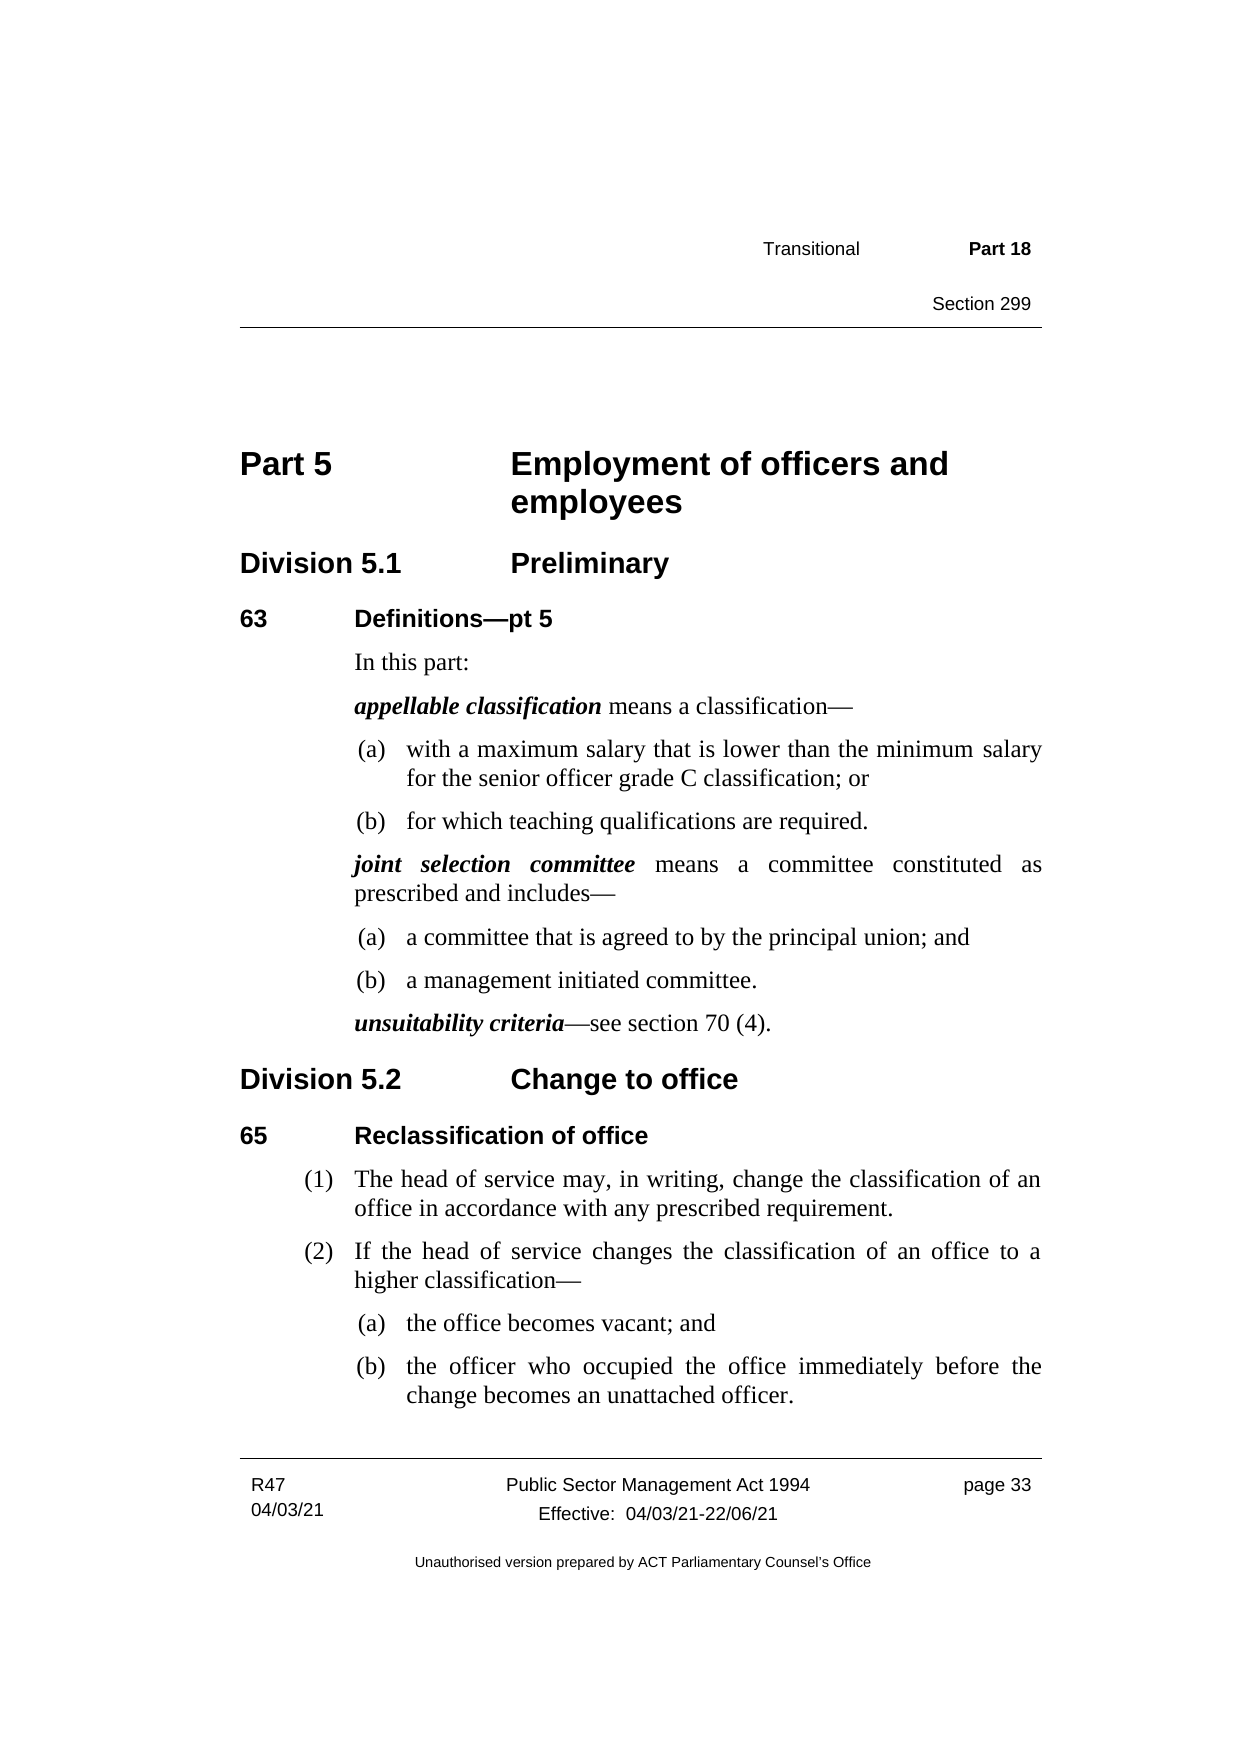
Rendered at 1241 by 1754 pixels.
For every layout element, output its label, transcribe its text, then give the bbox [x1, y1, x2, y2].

text joint selection committee means a committee constituted as prescribed and includes— [354, 849, 1042, 907]
text In this part: [354, 647, 1042, 676]
text (a) a committee that is agreed to by the principal union; and [239, 922, 1042, 950]
text 63 Definitions—pt 5 [239, 604, 1042, 633]
text (1) The head of service may, in writing, change the classification of an office in accordance with any prescribed requirement. [239, 1164, 1042, 1221]
text (a) the office becomes vacant; and [239, 1308, 1042, 1337]
text unsuitability criteria—see section 70 (4). [354, 1008, 1042, 1037]
text (a) with a maximum salary that is lower than the minimum salary for the senior officer grade C classification; or [239, 734, 1042, 792]
text Division 5.1 Preliminary [239, 546, 1042, 579]
text Division 5.2 Change to office [239, 1062, 1042, 1096]
text 65 Reclassification of office [239, 1121, 1042, 1149]
text (b) the officer who occupied the office immediately before the change becomes an unattached officer. [239, 1351, 1042, 1409]
text Part 5 Employment of officers and employees [239, 444, 1042, 521]
text (2) If the head of service changes the classification of an office to a higher classification— [239, 1236, 1042, 1293]
text appellable classification means a classification— [354, 691, 1042, 719]
text (b) a management initiated committee. [239, 965, 1042, 994]
text (b) for which teaching qualifications are required. [239, 806, 1042, 835]
